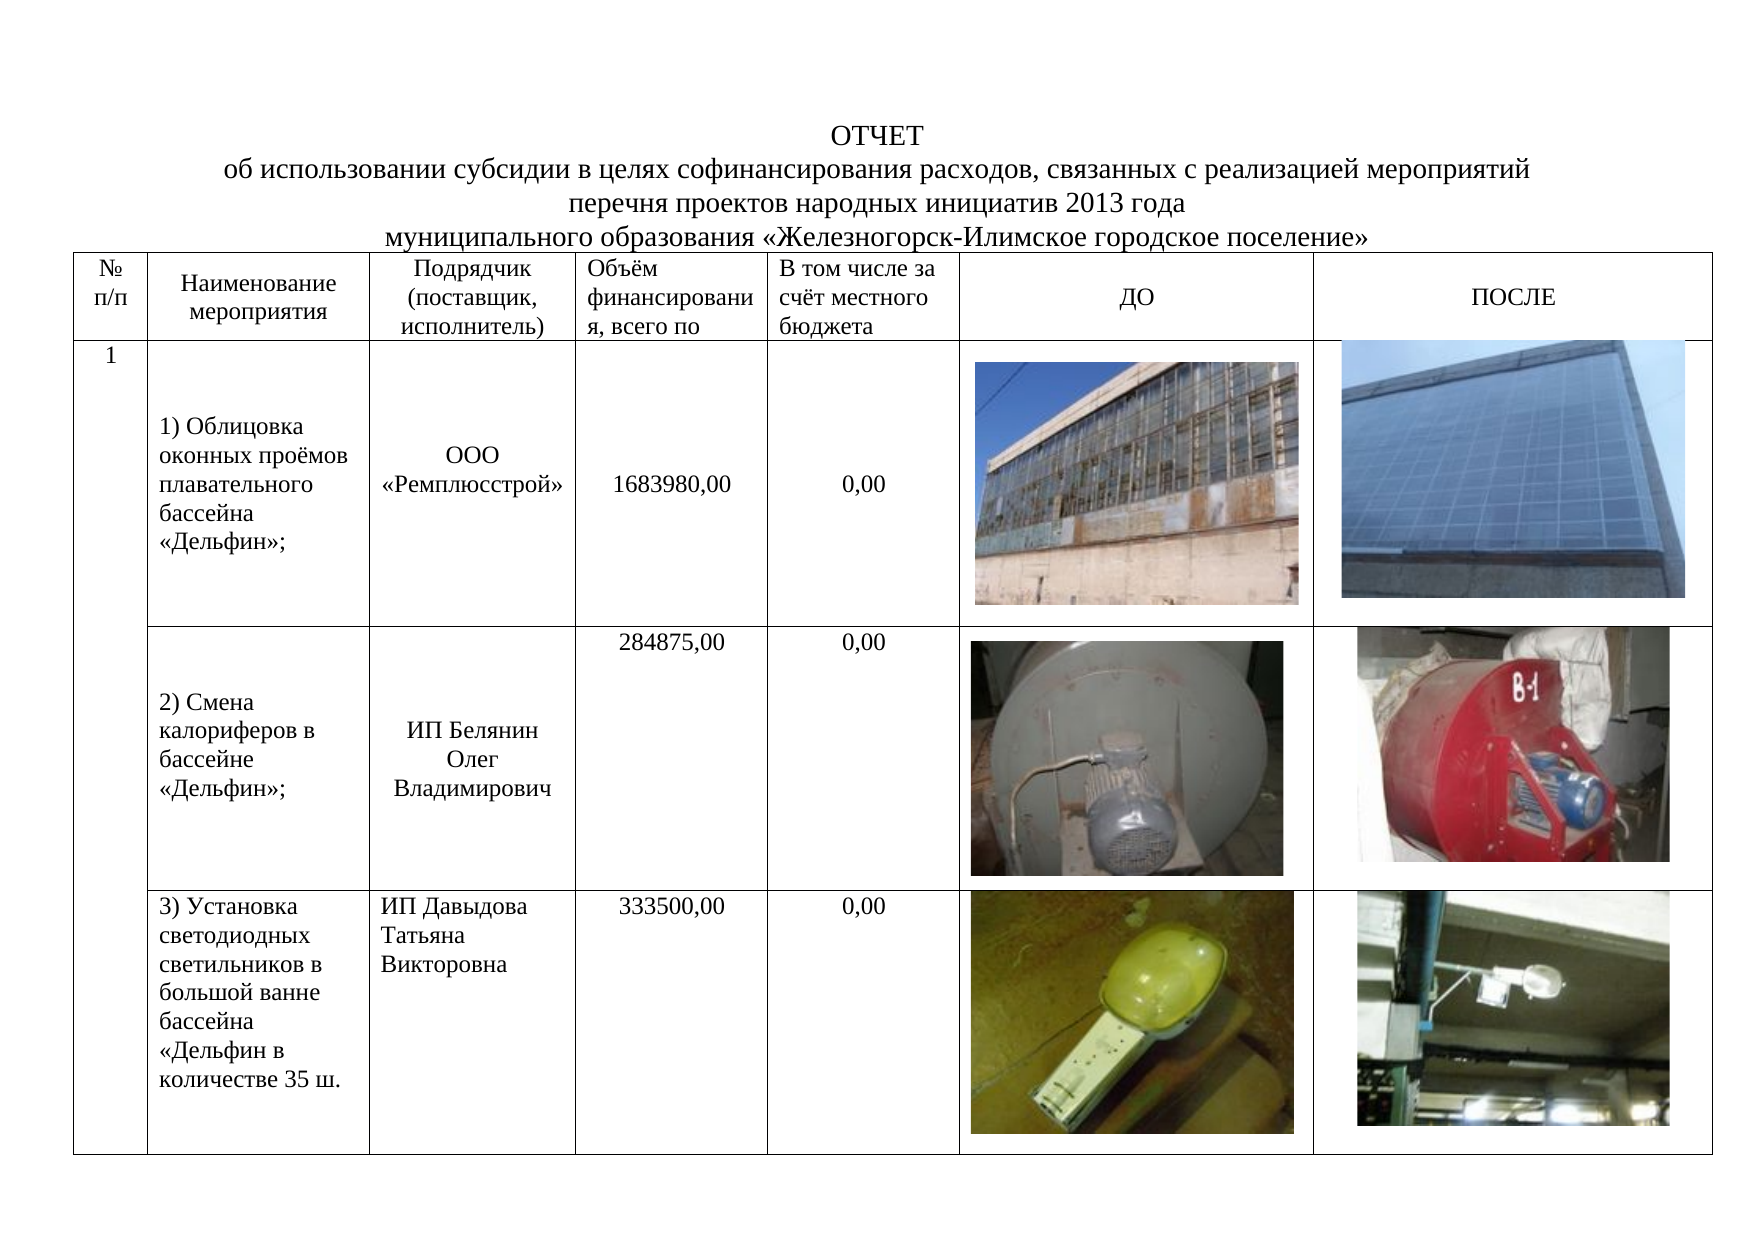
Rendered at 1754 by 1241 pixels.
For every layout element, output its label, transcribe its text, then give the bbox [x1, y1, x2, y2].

table_header В том числе за счёт местного бюджета [768, 253, 959, 339]
table_cell 1) Облицовка оконных проёмов плавательного бассейна «Дельфин»; [148, 341, 369, 626]
table_cell 0,00 [768, 891, 959, 1154]
picture [970, 641, 1284, 876]
table_cell [1314, 341, 1712, 626]
text ОТЧЕТ [118, 118, 1636, 152]
table_cell 2) Смена калориферов в бассейне «Дельфин»; [148, 627, 369, 890]
picture [975, 362, 1299, 605]
picture [1357, 627, 1670, 862]
text об использовании субсидии в целях софинансирования расходов, связанных с реализацией мероприятий [118, 152, 1636, 185]
table_header Наименование мероприятия [148, 253, 369, 339]
table_cell [960, 341, 1313, 626]
table_cell 0,00 [768, 627, 959, 890]
table_cell 3) Установка светодиодных светильников в большой ванне бассейна «Дельфин в количестве 35 ш. [148, 891, 369, 1154]
table_cell ООО «Ремплюсстрой» [370, 341, 575, 626]
table_cell ИП Давыдова Татьяна Викторовна [370, 891, 575, 1154]
table_header ДО [960, 253, 1313, 339]
picture [1341, 340, 1686, 598]
table_cell 1 [74, 341, 147, 1154]
table_cell [960, 627, 1313, 890]
picture [1357, 891, 1670, 1126]
table_cell [960, 891, 1313, 1154]
table_header Подрядчик (поставщик, исполнитель) [370, 253, 575, 339]
text перечня проектов народных инициатив 2013 года [118, 185, 1636, 219]
table_cell [1314, 627, 1712, 890]
picture [970, 891, 1294, 1134]
table_cell 284875,00 [576, 627, 767, 890]
table_cell 333500,00 [576, 891, 767, 1154]
text муниципального образования «Железногорск-Илимское городское поселение» [118, 219, 1636, 252]
table_header ПОСЛЕ [1314, 253, 1712, 339]
table_header № п/п [74, 253, 147, 339]
table_cell 0,00 [768, 341, 959, 626]
table_cell [1314, 891, 1712, 1154]
table_cell ИП Белянин Олег Владимирович [370, 627, 575, 890]
table_cell 1683980,00 [576, 341, 767, 626]
table_header Объём финансирования, всего по [576, 253, 767, 339]
